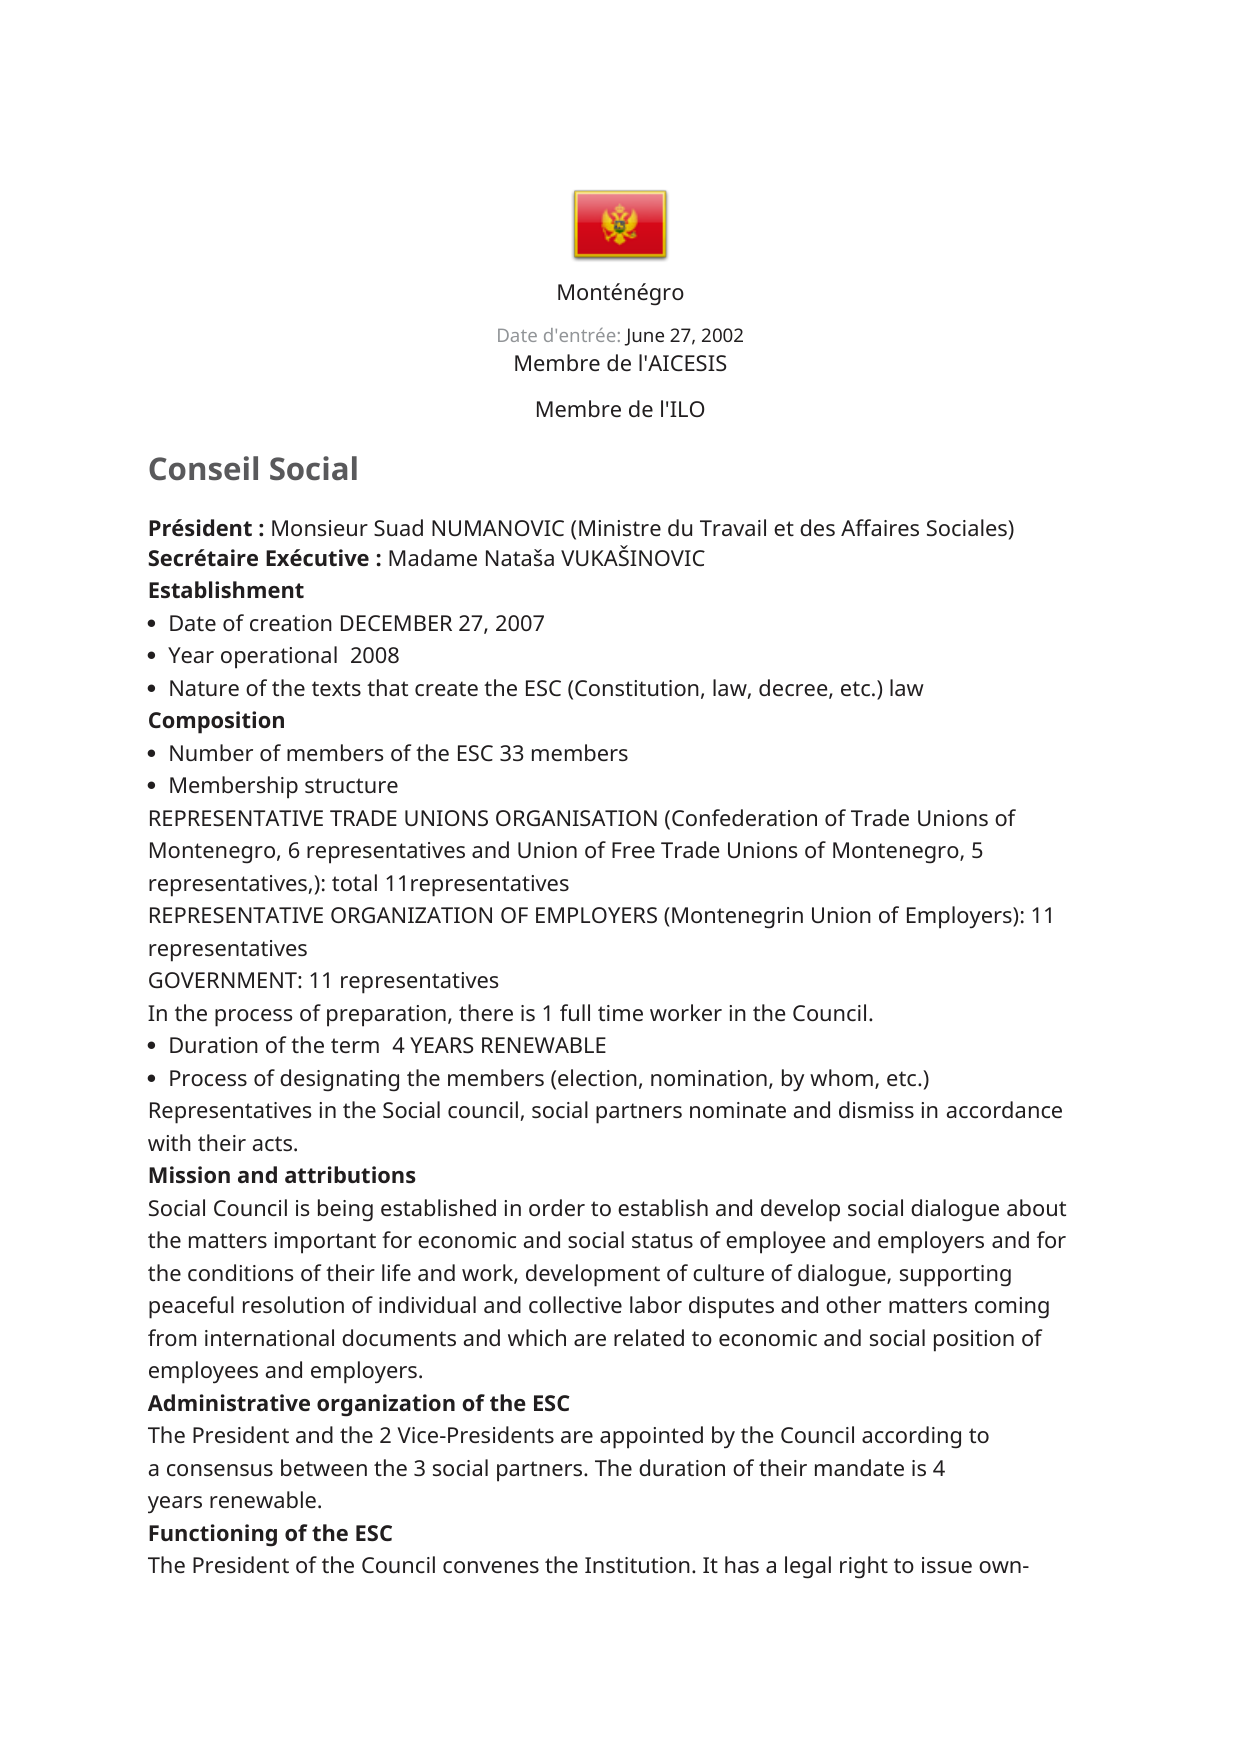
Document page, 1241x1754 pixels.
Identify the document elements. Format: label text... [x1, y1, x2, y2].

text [148, 605, 1093, 1580]
text Date d'entrée: June 27, 2002 [148, 323, 1093, 348]
text Membre de l'ILO [148, 394, 1093, 423]
text Monténégro [148, 277, 1093, 307]
text Président : Monsieur Suad NUMANOVIC (Ministre du Travail et des Affaires Sociales) Secrétaire Exécutive : Madame Nataša VUKAŠINOVIC [148, 513, 1093, 573]
text Establishment [148, 573, 1093, 605]
text Membre de l'AICESIS [148, 348, 1093, 378]
picture [570, 177, 670, 278]
text Conseil Social [148, 447, 1093, 489]
